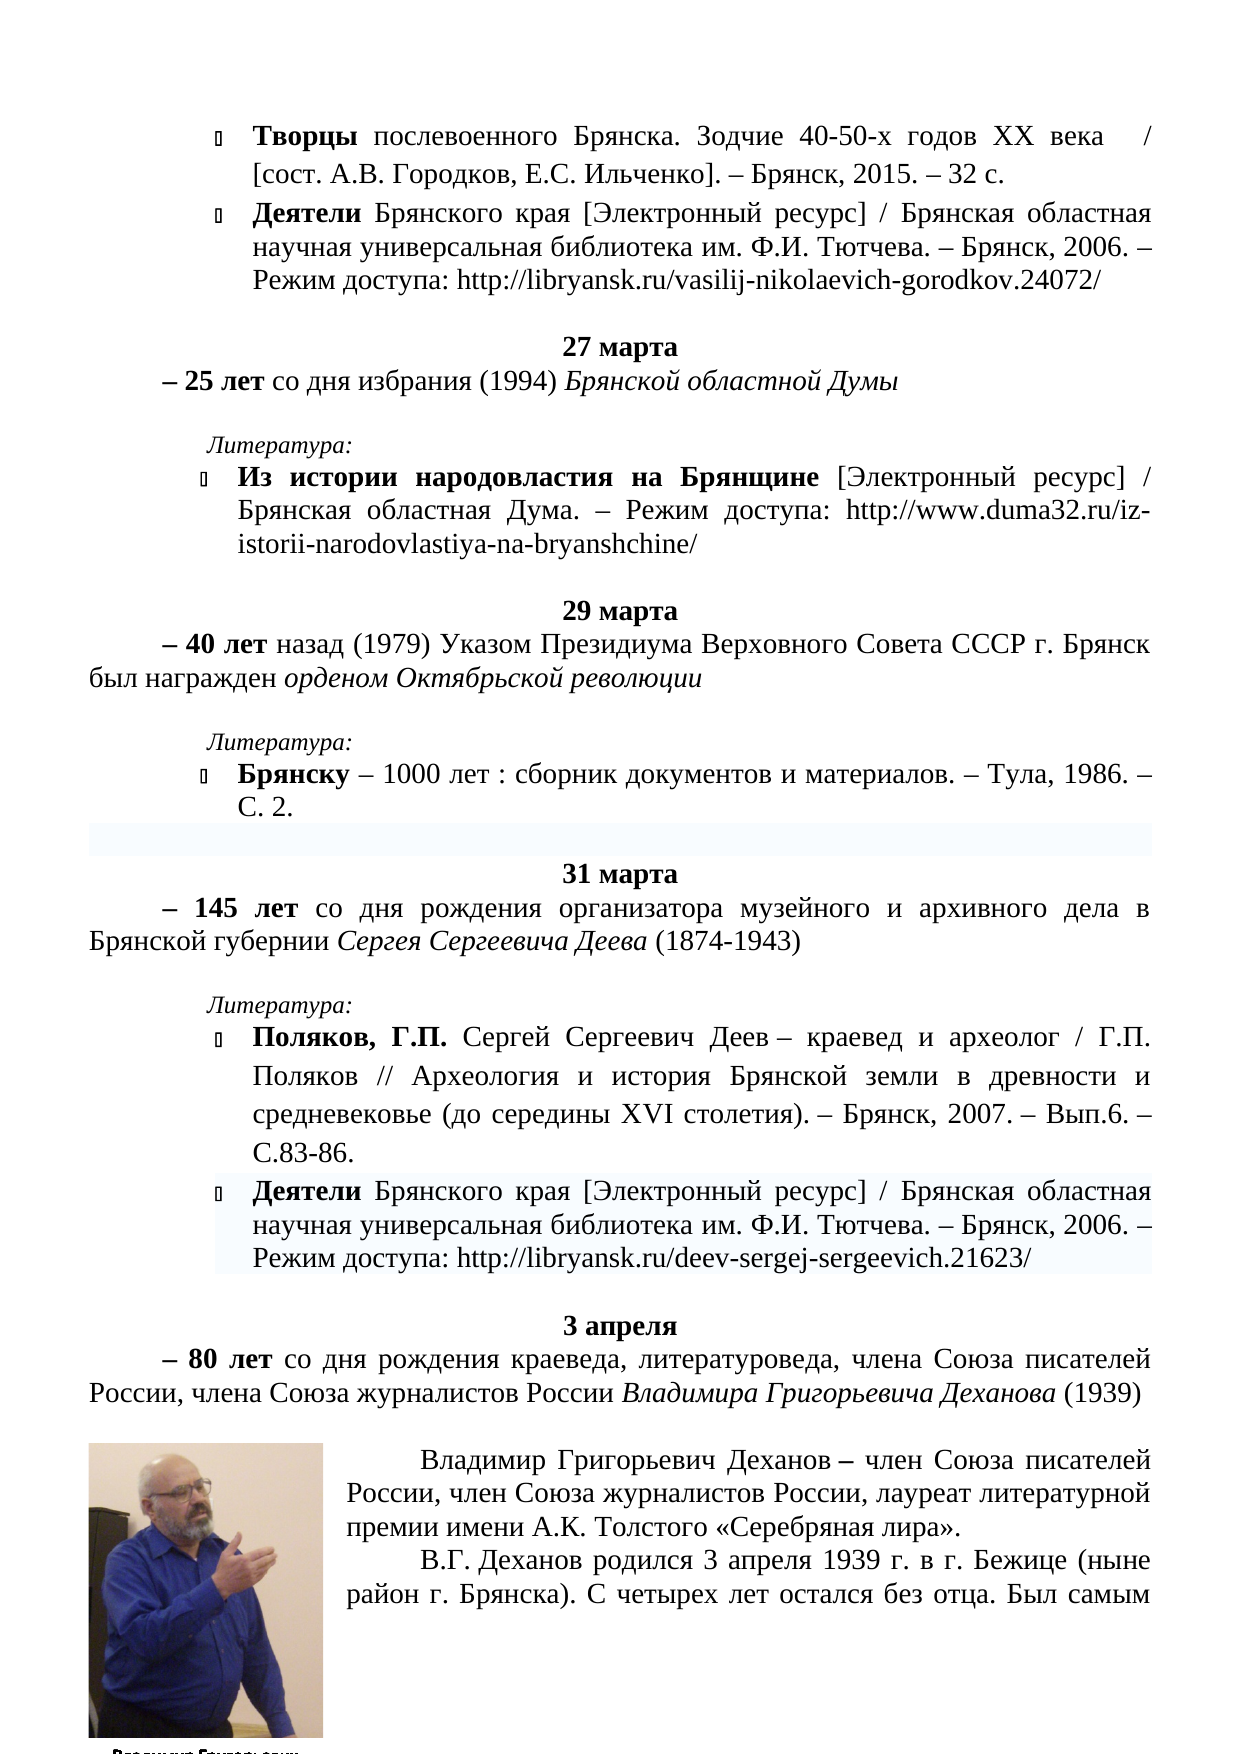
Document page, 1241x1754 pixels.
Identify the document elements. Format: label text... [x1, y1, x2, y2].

text – 40 лет назад (1979) Указом Президиума Верховного Совета СССР г. Брянск был награжден орденом Октябрьской революции [89, 626, 1152, 693]
picture [88, 1443, 324, 1738]
text Владимир Григорьевич Деханов – член Союза писателей России, член Союза журналистов России, лауреат литературной премии имени А.К. Толстого «Серебряная лира». [89, 1442, 1152, 1542]
list Деятели Брянского края [Электронный ресурс] / Брянская областная научная универсальная библиотека им. Ф.И. Тютчева. – Брянск, 2006. – Режим доступа: http://libryansk.ru/vasilij-nikolaevich-gorodkov.24072/ [215, 195, 1152, 296]
text – 25 лет со дня избрания (1994) Брянской областной Думы [89, 363, 1152, 396]
text Литература: [89, 991, 1152, 1019]
text – 145 лет со дня рождения организатора музейного и архивного дела в Брянской губернии Сергея Сергеевича Деева (1874-1943) [89, 890, 1152, 957]
list Поляков, Г.П. Сергей Сергеевич Деев – краевед и археолог / Г.П. Поляков // Археология и история Брянской земли в древности и средневековье (до середины XVI столетия). – Брянск, 2007. – Вып.6. – С.83-86. [215, 1019, 1152, 1168]
text 27 марта [89, 329, 1152, 363]
text Литература: [89, 727, 1152, 756]
text 29 марта [89, 593, 1152, 626]
list Из истории народовластия на Брянщине [Электронный ресурс] / Брянская областная Дума. – Режим доступа: http://www.duma32.ru/iz-istorii-narodovlastiya-na-bryanshchine/ [200, 459, 1152, 559]
list Творцы послевоенного Брянска. Зодчие 40-50-х годов XX века / [сост. А.В. Городков, Е.С. Ильченко]. – Брянск, 2015. – 32 с. [215, 118, 1152, 190]
list Деятели Брянского края [Электронный ресурс] / Брянская областная научная универсальная библиотека им. Ф.И. Тютчева. – Брянск, 2006. – Режим доступа: http://libryansk.ru/deev-sergej-sergeevich.21623/ [215, 1173, 1152, 1274]
text Литература: [89, 430, 1152, 459]
text – 80 лет со дня рождения краеведа, литературоведа, члена Союза писателей России, члена Союза журналистов России Владимира Григорьевича Деханова (1939) [89, 1341, 1152, 1408]
text 31 марта [89, 856, 1152, 890]
list Брянску – 1000 лет : сборник документов и материалов. – Тула, 1986. – С. 2. [200, 756, 1152, 823]
text 3 апреля [89, 1308, 1152, 1341]
